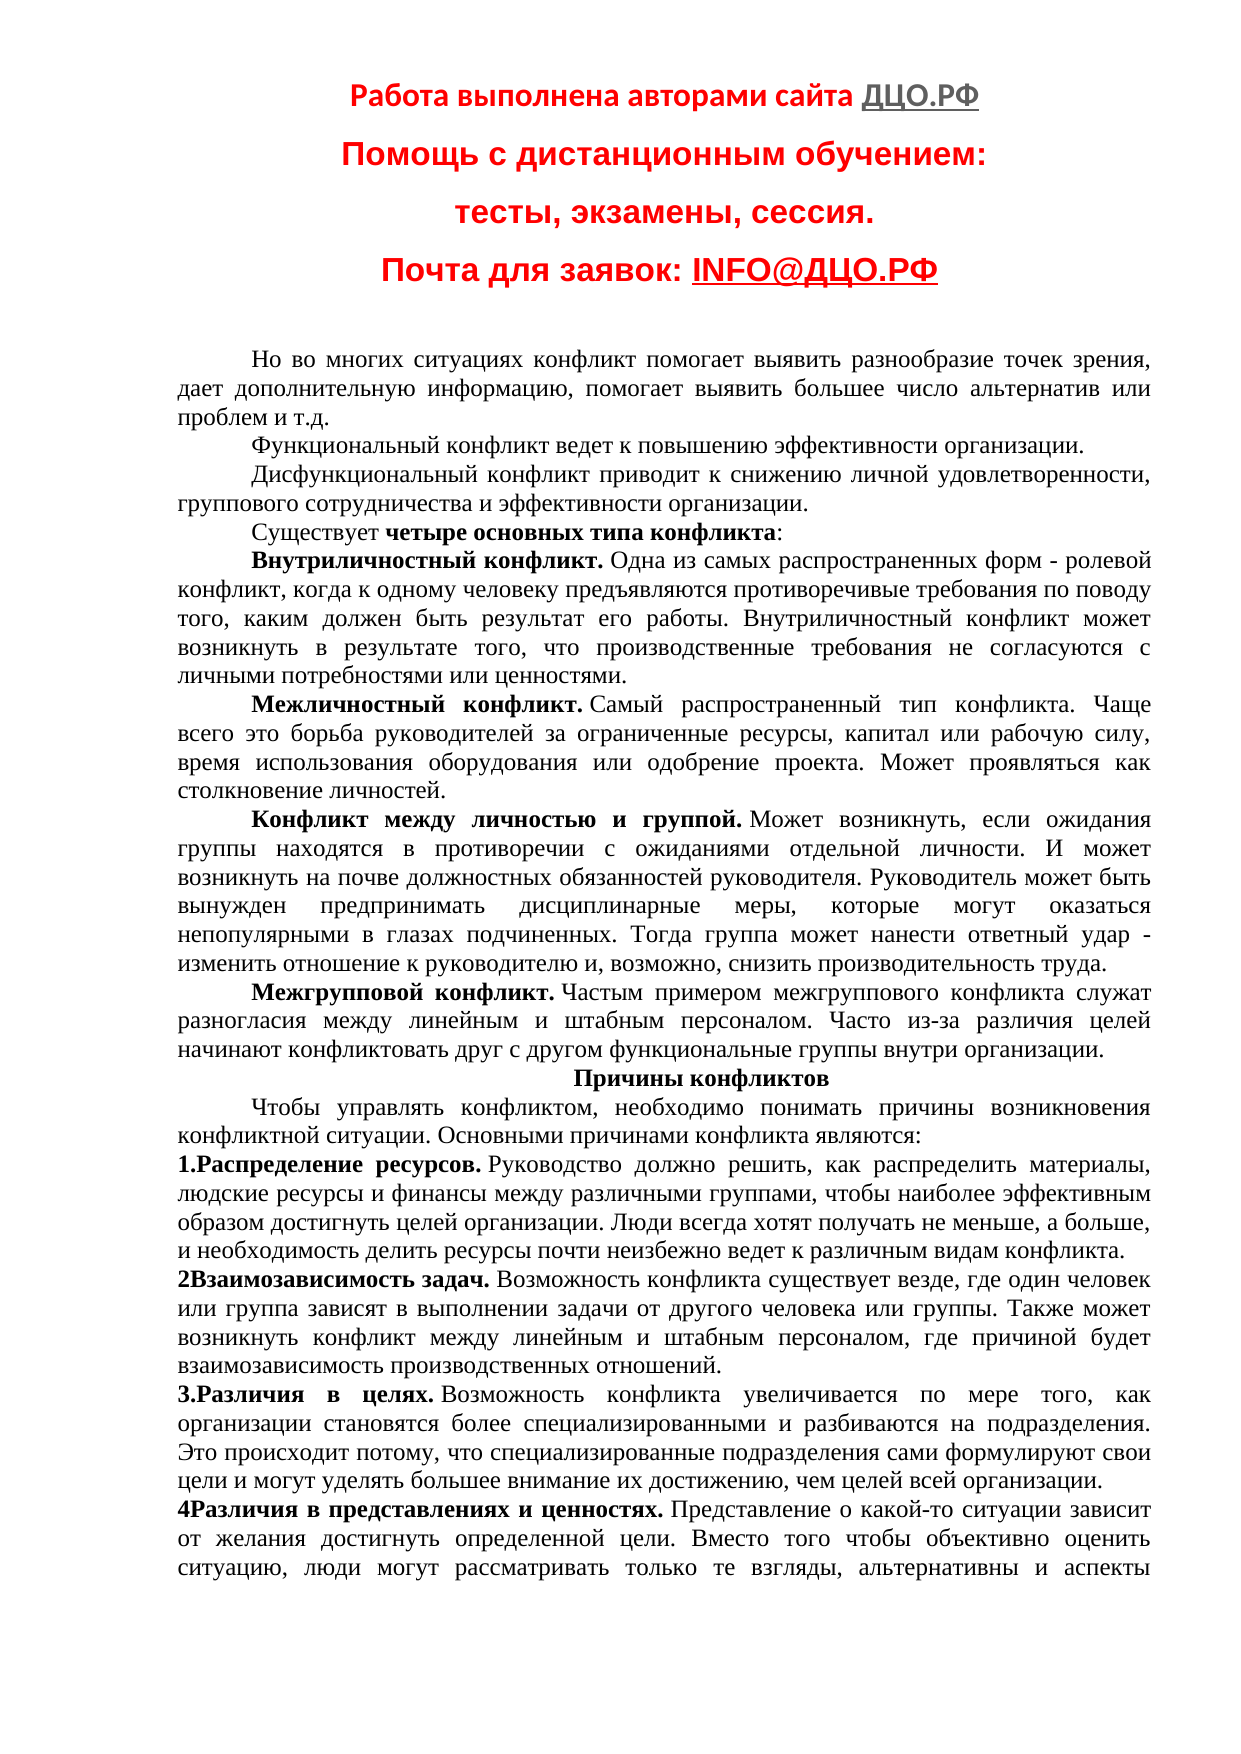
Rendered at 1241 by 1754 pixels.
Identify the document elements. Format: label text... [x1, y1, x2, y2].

text Причины конфликтов [177, 1063, 1152, 1092]
text 3.Различия в целях. Возможность конфликта увеличивается по мере того, как организации становятся более специализированными и разбиваются на подразделения. Это происходит потому, что специализированные подразделения сами формулируют свои цели и могут уделять большее внимание их достижению, чем целей всей организации. [177, 1379, 1152, 1494]
text Межгрупповой конфликт. Частым примером межгруппового конфликта служат разногласия между линейным и штабным персоналом. Часто из-за различия целей начинают конфликтовать друг с другом функциональные группы внутри организации. [177, 977, 1152, 1063]
text Внутриличностный конфликт. Одна из самых распространенных форм - ролевой конфликт, когда к одному человеку предъявляются противоречивые требования по поводу того, каким должен быть результат его работы. Внутриличностный конфликт может возникнуть в результате того, что производственные требования не согласуются с личными потребностями или ценностями. [177, 546, 1152, 689]
text 2Взаимозависимость задач. Возможность конфликта существует везде, где один человек или группа зависят в выполнении задачи от другого человека или группы. Также может возникнуть конфликт между линейным и штабным персоналом, где причиной будет взаимозависимость производственных отношений. [177, 1264, 1152, 1379]
text Чтобы управлять конфликтом, необходимо понимать причины возникновения конфликтной ситуации. Основными причинами конфликта являются: [177, 1092, 1152, 1149]
text 1.Распределение ресурсов. Руководство должно решить, как распределить материалы, людские ресурсы и финансы между различными группами, чтобы наиболее эффективным образом достигнуть целей организации. Люди всегда хотят получать не меньше, а больше, и необходимость делить ресурсы почти неизбежно ведет к различным видам конфликта. [177, 1149, 1152, 1264]
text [177, 1494, 1152, 1581]
text Функциональный конфликт ведет к повышению эффективности организации. [177, 431, 1152, 459]
text Конфликт между личностью и группой. Может возникнуть, если ожидания группы находятся в противоречии с ожиданиями отдельной личности. И может возникнуть на почве должностных обязанностей руководителя. Руководитель может быть вынужден предпринимать дисциплинарные меры, которые могут оказаться непопулярными в глазах подчиненных. Тогда группа может нанести ответный удар - изменить отношение к руководителю и, возможно, снизить производительность труда. [177, 804, 1152, 977]
text Межличностный конфликт. Самый распространенный тип конфликта. Чаще всего это борьба руководителей за ограниченные ресурсы, капитал или рабочую силу, время использования оборудования или одобрение проекта. Может проявляться как столкновение личностей. [177, 689, 1152, 804]
text Существует четыре основных типа конфликта: [177, 517, 1152, 546]
text Но во многих ситуациях конфликт помогает выявить разнообразие точек зрения, дает дополнительную информацию, помогает выявить большее число альтернатив или проблем и т.д. [177, 344, 1152, 431]
text Дисфункциональный конфликт приводит к снижению личной удовлетворенности, группового сотрудничества и эффективности организации. [177, 459, 1152, 517]
